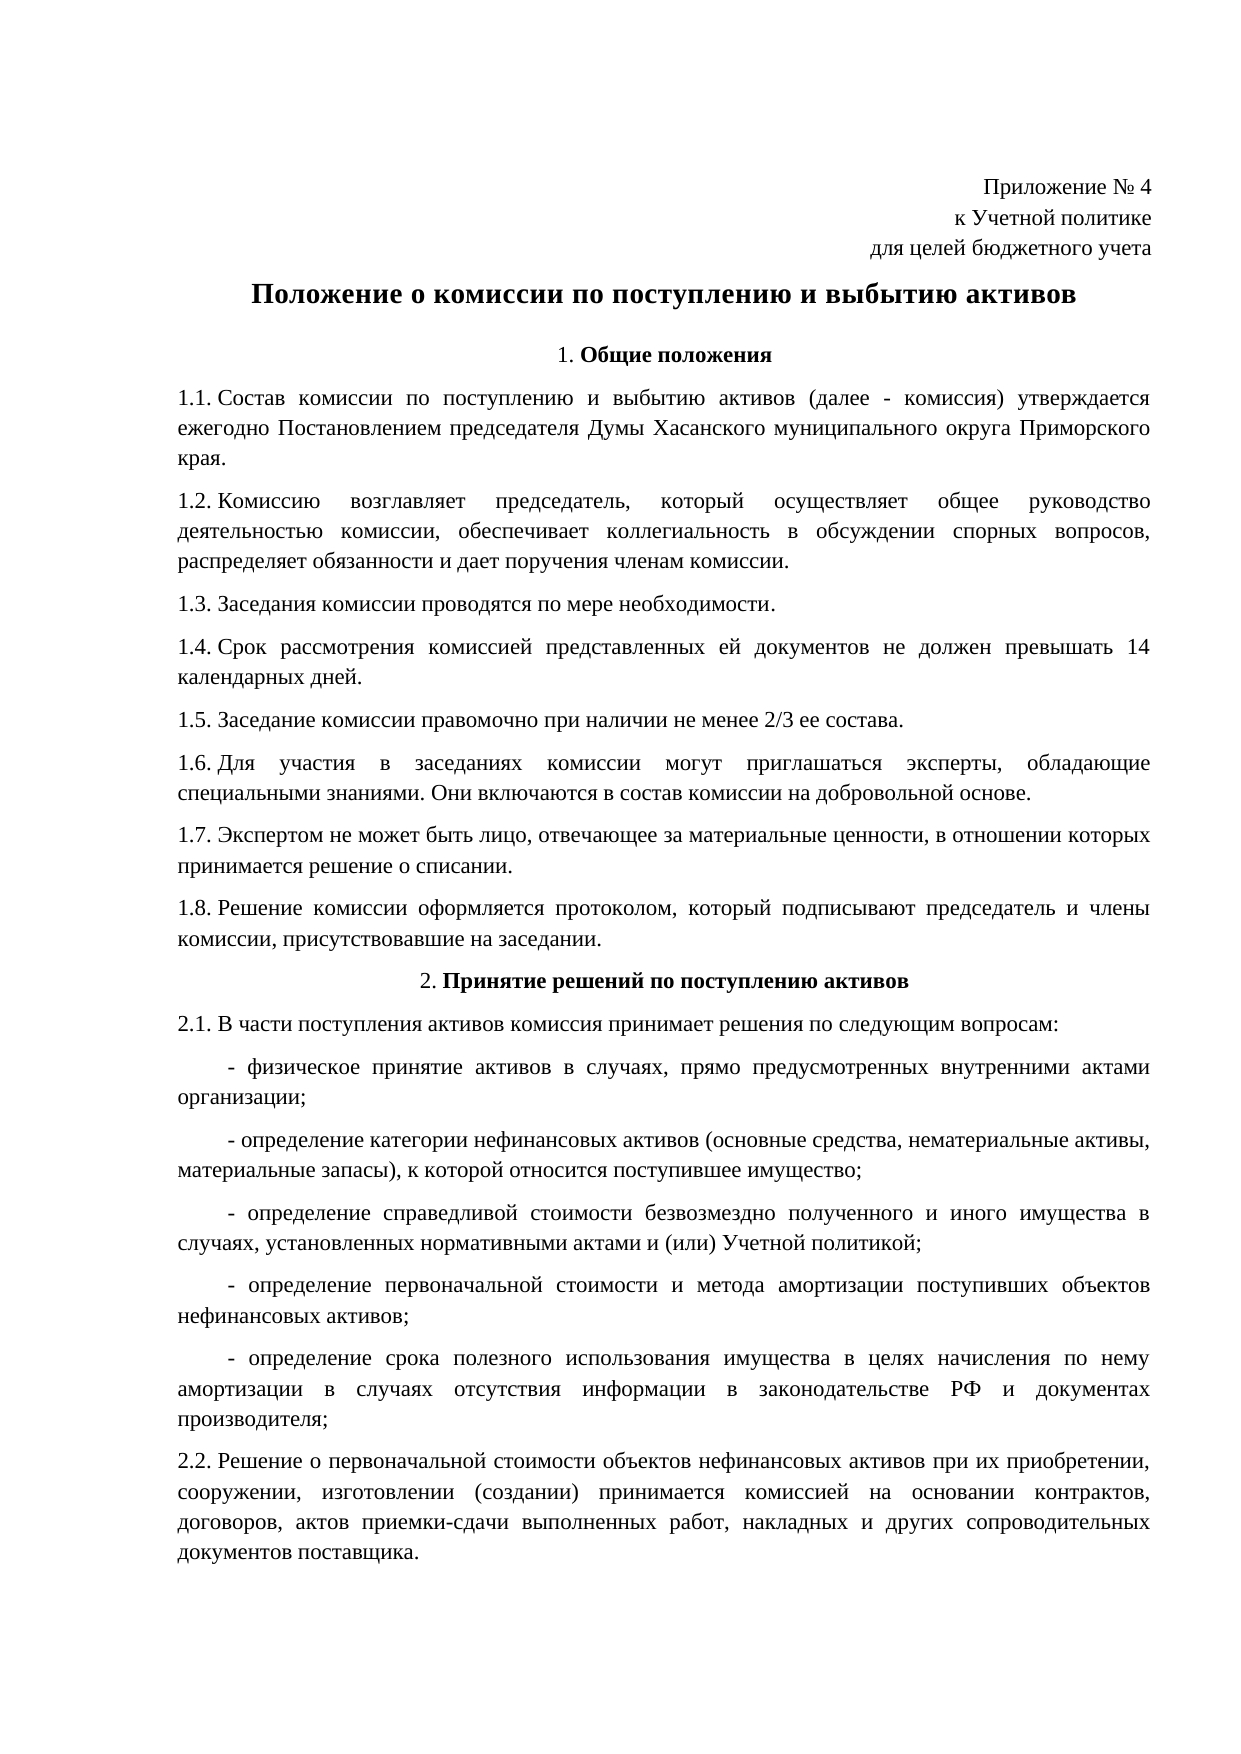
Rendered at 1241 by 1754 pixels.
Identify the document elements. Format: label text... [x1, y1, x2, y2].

subtitle Решение о первоначальной стоимости объектов нефинансовых активов при их приобретении, сооружении, изготовлении (создании) принимается комиссией на основании контрактов, договоров, актов приемки-сдачи выполненных работ, накладных и других сопроводительных документов поставщика. [177, 1447, 1152, 1564]
subtitle В части поступления активов комиссия принимает решения по следующим вопросам: [177, 1010, 1152, 1036]
text Приложение № 4 к Учетной политике для целей бюджетного учета [177, 173, 1152, 260]
subtitle Заседания комиссии проводятся по мере необходимости. [177, 590, 1152, 617]
subtitle Общие положения [177, 341, 1152, 368]
subtitle Срок рассмотрения комиссией представленных ей документов не должен превышать 14 календарных дней. [177, 633, 1152, 689]
text - определение первоначальной стоимости и метода амортизации поступивших объектов нефинансовых активов; [177, 1271, 1152, 1328]
subtitle Заседание комиссии правомочно при наличии не менее 2/3 ее состава. [177, 706, 1152, 732]
text - определение срока полезного использования имущества в целях начисления по нему амортизации в случаях отсутствия информации в законодательстве РФ и документах производителя; [177, 1344, 1152, 1431]
text - физическое принятие активов в случаях, прямо предусмотренных внутренними актами организации; [177, 1053, 1152, 1109]
text - определение категории нефинансовых активов (основные средства, нематериальные активы, материальные запасы), к которой относится поступившее имущество; [177, 1126, 1152, 1182]
title Положение о комиссии по поступлению и выбытию активов [177, 276, 1152, 310]
text - определение справедливой стоимости безвозмездно полученного и иного имущества в случаях, установленных нормативными актами и (или) Учетной политикой; [177, 1198, 1152, 1255]
subtitle Комиссию возглавляет председатель, который осуществляет общее руководство деятельностью комиссии, обеспечивает коллегиальность в обсуждении спорных вопросов, распределяет обязанности и дает поручения членам комиссии. [177, 487, 1152, 574]
subtitle Для участия в заседаниях комиссии могут приглашаться эксперты, обладающие специальными знаниями. Они включаются в состав комиссии на добровольной основе. [177, 748, 1152, 805]
subtitle Состав комиссии по поступлению и выбытию активов (далее - комиссия) утверждается ежегодно Постановлением председателя Думы Хасанского муниципального округа Приморского края. [177, 384, 1152, 471]
subtitle Экспертом не может быть лицо, отвечающее за материальные ценности, в отношении которых принимается решение о списании. [177, 821, 1152, 878]
subtitle Решение комиссии оформляется протоколом, который подписывают председатель и члены комиссии, присутствовавшие на заседании. [177, 894, 1152, 951]
subtitle Принятие решений по поступлению активов [177, 967, 1152, 994]
